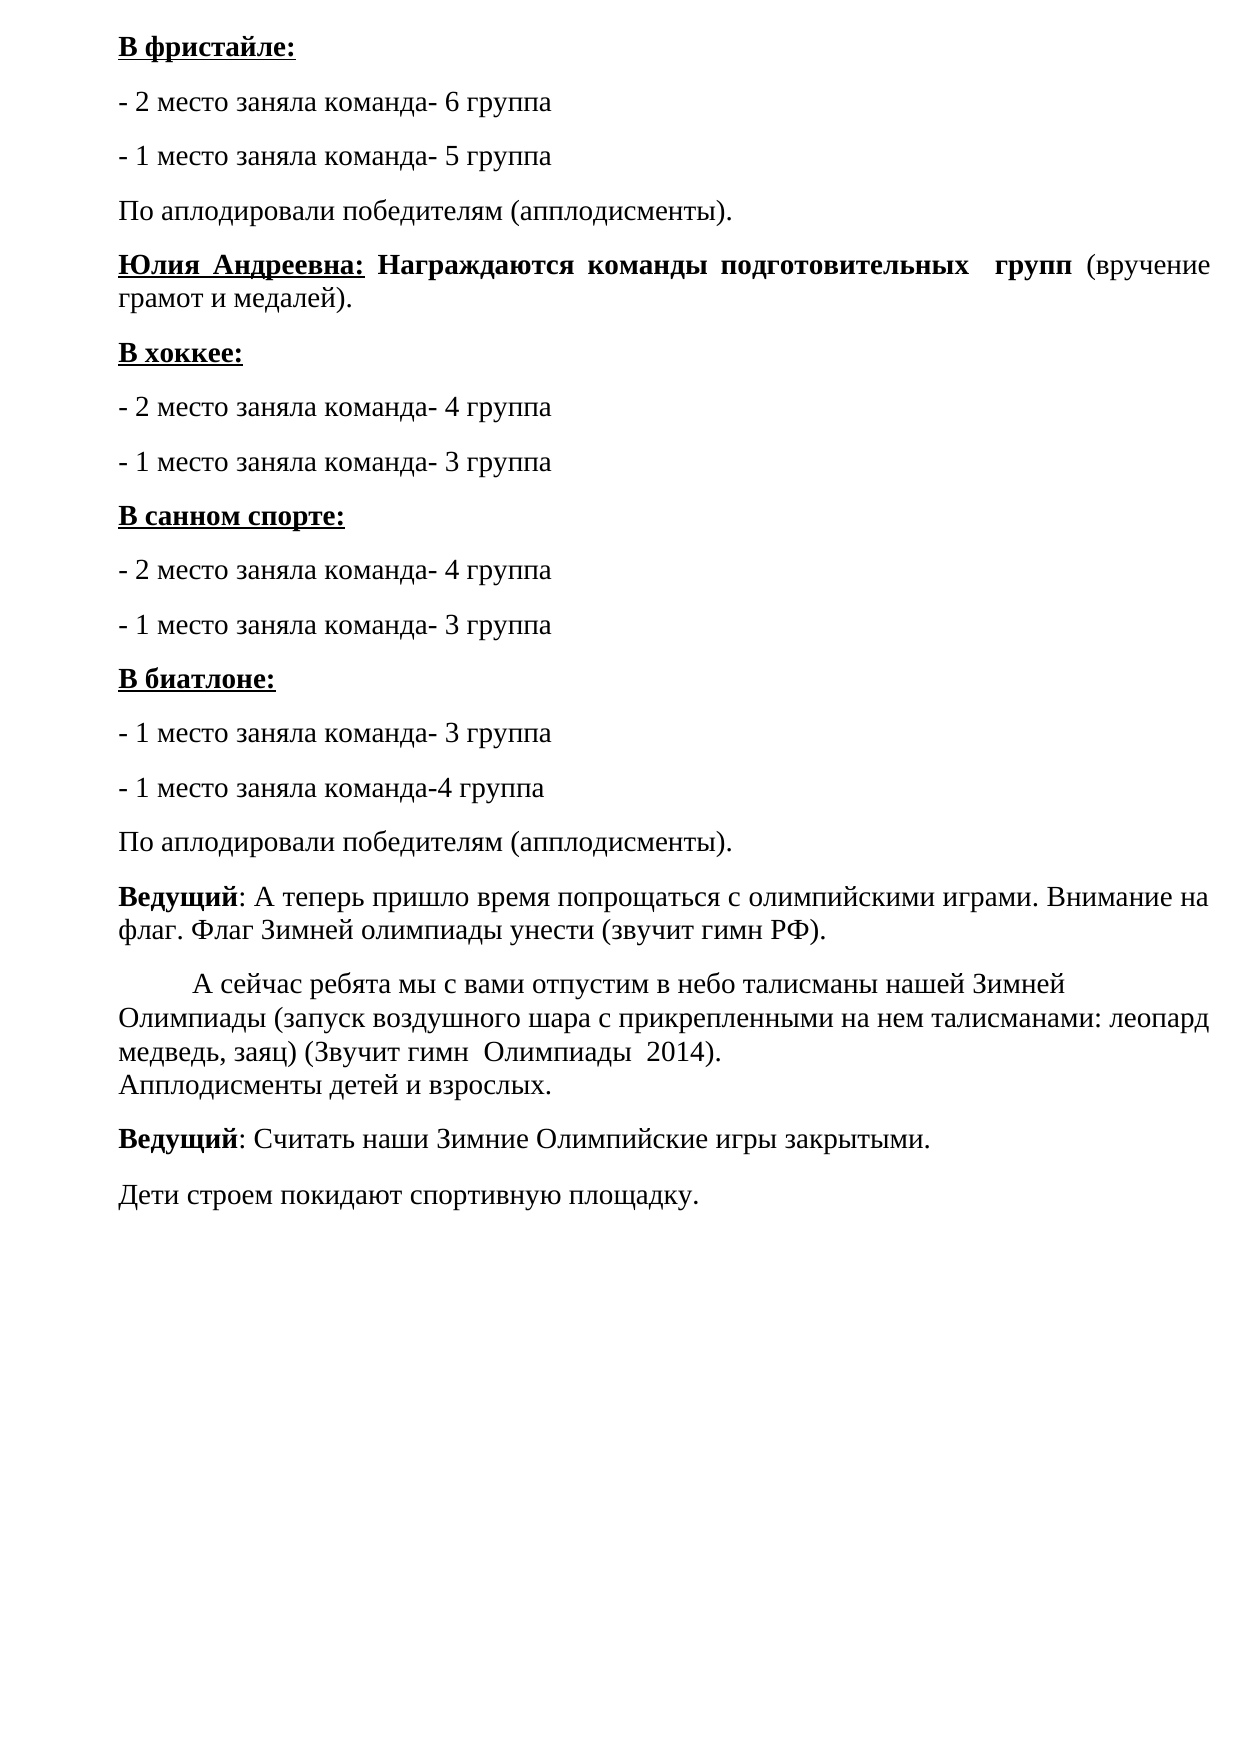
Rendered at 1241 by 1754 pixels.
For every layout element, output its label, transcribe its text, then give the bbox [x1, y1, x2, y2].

text В фристайле: [118, 29, 1211, 63]
text Юлия Андреевна: Награждаются команды подготовительных групп (вручение грамот и медалей). [118, 247, 1211, 314]
text - 1 место заняла команда- 3 группа [118, 444, 1211, 477]
text - 1 место заняла команда- 5 группа [118, 138, 1211, 172]
text - 2 место заняла команда- 6 группа [118, 84, 1211, 117]
text А сейчас ребята мы с вами отпустим в небо талисманы нашей Зимней Олимпиады (запуск воздушного шара с прикрепленными на нем талисманами: леопард медведь, заяц) (Звучит гимн Олимпиады 2014). [118, 967, 1211, 1067]
text - 2 место заняла команда- 4 группа [118, 389, 1211, 423]
text - 1 место заняла команда- 3 группа [118, 607, 1211, 640]
text - 2 место заняла команда- 4 группа [118, 552, 1211, 586]
text В биатлоне: [118, 661, 1211, 695]
text Ведущий: А теперь пришло время попрощаться с олимпийскими играми. Внимание на флаг. Флаг Зимней олимпиады унести (звучит гимн РФ). [118, 879, 1211, 946]
text Ведущий: Считать наши Зимние Олимпийские игры закрытыми. [118, 1122, 1211, 1155]
text Апплодисменты детей и взрослых. [118, 1067, 1211, 1101]
text - 1 место заняла команда-4 группа [118, 770, 1211, 803]
text По аплодировали победителям (апплодисменты). [118, 193, 1211, 226]
text В санном спорте: [118, 498, 1211, 532]
text - 1 место заняла команда- 3 группа [118, 716, 1211, 749]
text Дети строем покидают спортивную площадку. [118, 1176, 1211, 1212]
text По аплодировали победителям (апплодисменты). [118, 824, 1211, 858]
text В хоккее: [118, 335, 1211, 368]
